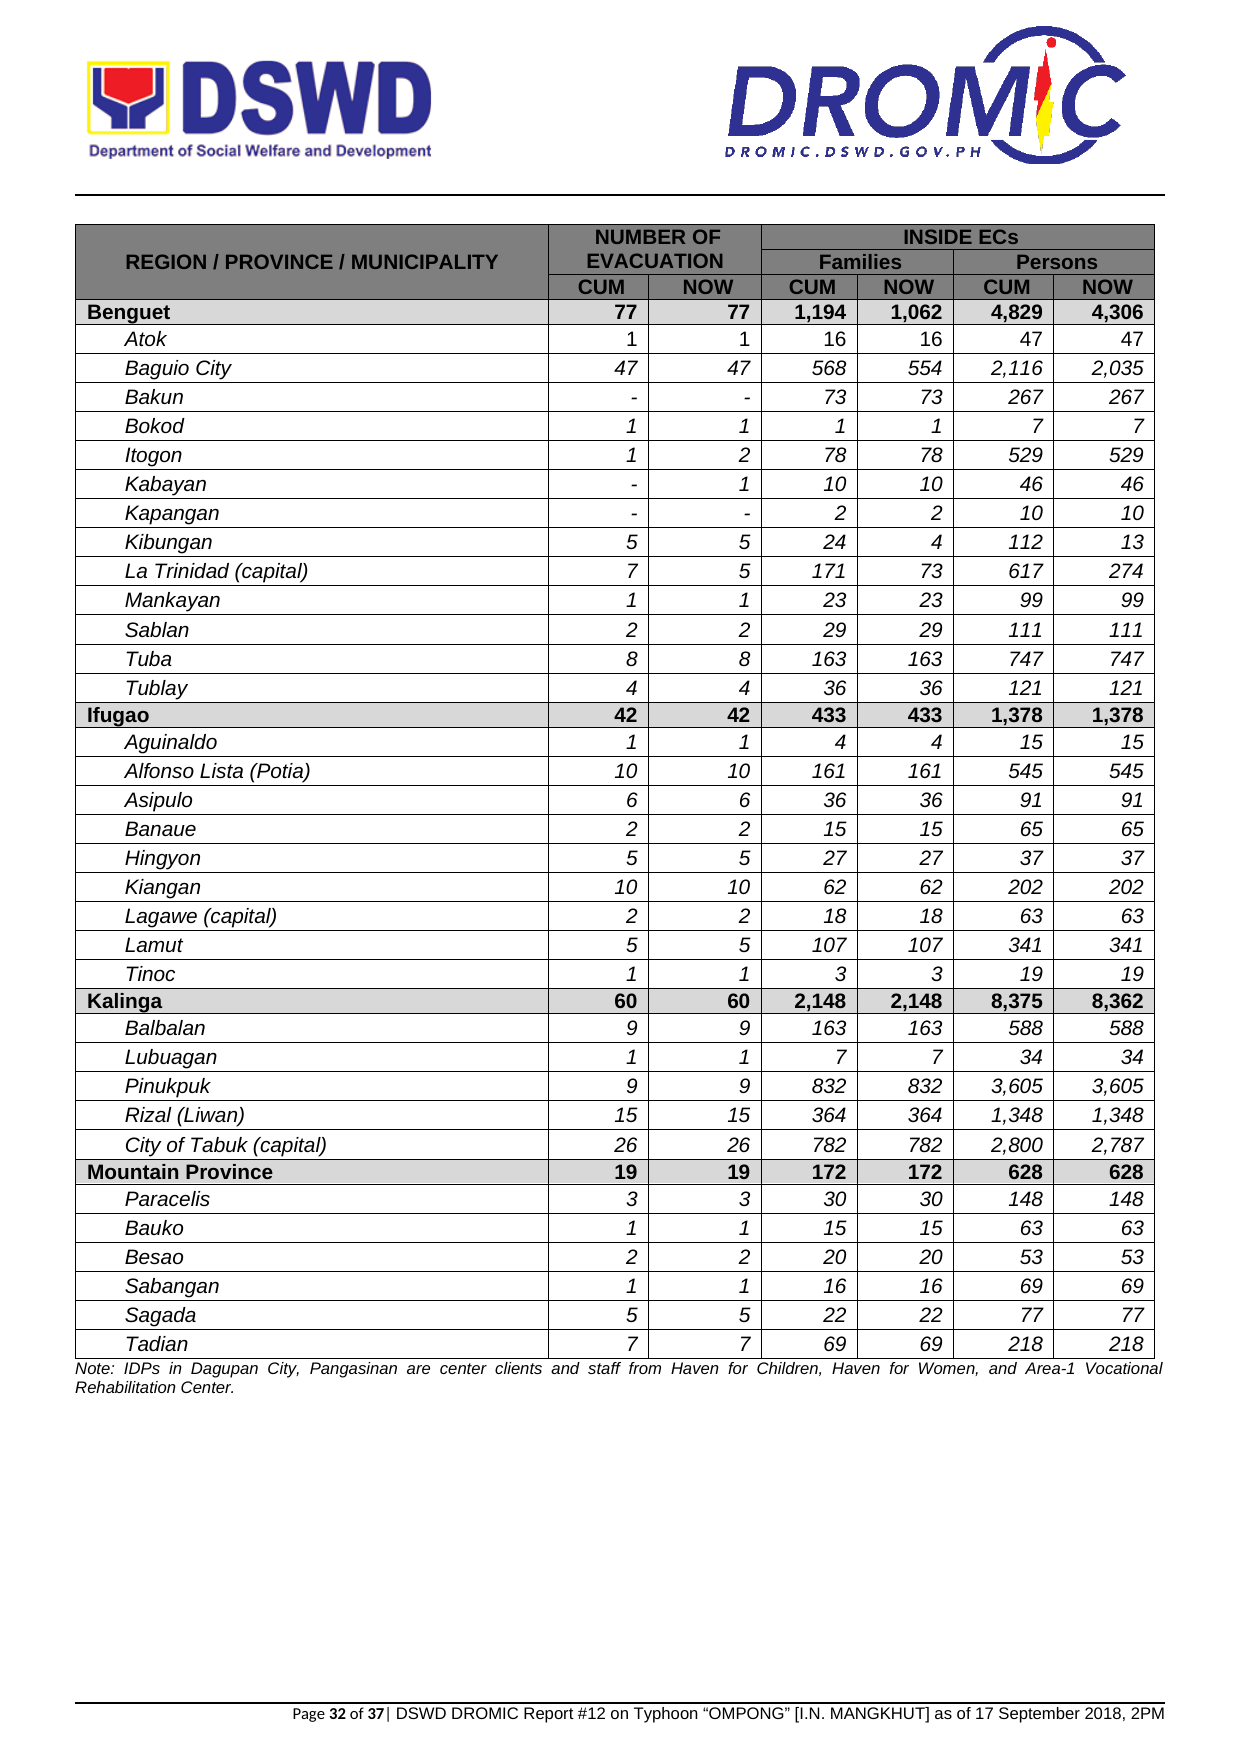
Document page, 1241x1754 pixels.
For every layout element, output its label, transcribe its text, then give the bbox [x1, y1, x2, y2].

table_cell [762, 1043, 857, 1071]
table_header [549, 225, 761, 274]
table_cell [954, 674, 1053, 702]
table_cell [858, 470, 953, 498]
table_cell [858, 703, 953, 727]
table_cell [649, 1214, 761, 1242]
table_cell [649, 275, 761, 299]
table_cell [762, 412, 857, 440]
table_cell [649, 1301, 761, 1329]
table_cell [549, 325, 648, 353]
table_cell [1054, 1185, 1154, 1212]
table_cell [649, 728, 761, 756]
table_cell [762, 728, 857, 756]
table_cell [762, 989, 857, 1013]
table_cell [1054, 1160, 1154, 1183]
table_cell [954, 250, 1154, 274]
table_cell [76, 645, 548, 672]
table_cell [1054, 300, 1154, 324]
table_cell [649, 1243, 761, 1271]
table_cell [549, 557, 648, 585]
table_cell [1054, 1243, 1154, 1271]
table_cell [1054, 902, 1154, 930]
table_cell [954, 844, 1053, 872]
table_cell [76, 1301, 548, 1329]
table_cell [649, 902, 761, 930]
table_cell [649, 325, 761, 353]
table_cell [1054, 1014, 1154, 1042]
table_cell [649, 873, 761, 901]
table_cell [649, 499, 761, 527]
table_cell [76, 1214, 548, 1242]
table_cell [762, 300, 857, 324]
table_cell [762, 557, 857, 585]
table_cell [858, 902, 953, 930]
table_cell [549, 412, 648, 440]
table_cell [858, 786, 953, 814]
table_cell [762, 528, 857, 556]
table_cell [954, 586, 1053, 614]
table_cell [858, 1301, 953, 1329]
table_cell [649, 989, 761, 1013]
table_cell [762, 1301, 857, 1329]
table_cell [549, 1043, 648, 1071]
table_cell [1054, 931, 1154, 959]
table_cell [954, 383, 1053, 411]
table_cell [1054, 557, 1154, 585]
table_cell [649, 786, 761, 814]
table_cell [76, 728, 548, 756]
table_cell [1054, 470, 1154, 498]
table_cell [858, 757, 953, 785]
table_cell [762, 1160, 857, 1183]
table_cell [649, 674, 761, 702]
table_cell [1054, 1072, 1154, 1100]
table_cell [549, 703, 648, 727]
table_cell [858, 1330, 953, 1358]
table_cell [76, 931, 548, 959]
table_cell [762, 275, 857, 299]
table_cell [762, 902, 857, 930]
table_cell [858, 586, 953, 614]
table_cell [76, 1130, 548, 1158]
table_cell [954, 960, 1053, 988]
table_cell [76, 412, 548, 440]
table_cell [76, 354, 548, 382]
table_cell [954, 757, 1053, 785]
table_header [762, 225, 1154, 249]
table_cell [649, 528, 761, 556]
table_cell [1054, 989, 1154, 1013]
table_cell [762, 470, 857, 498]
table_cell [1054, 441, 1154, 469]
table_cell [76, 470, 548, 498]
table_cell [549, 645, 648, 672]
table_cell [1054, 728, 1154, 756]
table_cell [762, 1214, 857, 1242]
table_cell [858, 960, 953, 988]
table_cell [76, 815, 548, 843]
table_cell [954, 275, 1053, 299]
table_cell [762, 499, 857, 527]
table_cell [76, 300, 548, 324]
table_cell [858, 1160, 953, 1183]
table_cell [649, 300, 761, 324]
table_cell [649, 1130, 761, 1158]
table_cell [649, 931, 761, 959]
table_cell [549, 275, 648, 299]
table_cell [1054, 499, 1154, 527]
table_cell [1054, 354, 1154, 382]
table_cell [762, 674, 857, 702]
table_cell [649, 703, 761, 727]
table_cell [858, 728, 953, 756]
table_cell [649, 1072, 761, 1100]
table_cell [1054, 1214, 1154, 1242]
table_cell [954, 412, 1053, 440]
text Note: IDPs in Dagupan City, Pangasinan are center clients and staff from Haven for Children, Haven for Women, and Area-1 Vocational Rehabilitation Center. [75, 1359, 1165, 1397]
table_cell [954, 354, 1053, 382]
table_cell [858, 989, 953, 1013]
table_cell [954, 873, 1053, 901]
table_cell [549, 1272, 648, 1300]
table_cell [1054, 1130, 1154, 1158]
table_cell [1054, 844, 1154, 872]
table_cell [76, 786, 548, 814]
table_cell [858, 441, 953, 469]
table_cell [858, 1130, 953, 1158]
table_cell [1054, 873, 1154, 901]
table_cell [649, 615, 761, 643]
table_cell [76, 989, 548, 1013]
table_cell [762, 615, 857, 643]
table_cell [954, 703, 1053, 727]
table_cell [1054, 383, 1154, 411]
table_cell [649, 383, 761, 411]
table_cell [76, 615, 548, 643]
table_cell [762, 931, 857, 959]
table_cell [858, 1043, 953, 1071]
picture [717, 25, 1131, 163]
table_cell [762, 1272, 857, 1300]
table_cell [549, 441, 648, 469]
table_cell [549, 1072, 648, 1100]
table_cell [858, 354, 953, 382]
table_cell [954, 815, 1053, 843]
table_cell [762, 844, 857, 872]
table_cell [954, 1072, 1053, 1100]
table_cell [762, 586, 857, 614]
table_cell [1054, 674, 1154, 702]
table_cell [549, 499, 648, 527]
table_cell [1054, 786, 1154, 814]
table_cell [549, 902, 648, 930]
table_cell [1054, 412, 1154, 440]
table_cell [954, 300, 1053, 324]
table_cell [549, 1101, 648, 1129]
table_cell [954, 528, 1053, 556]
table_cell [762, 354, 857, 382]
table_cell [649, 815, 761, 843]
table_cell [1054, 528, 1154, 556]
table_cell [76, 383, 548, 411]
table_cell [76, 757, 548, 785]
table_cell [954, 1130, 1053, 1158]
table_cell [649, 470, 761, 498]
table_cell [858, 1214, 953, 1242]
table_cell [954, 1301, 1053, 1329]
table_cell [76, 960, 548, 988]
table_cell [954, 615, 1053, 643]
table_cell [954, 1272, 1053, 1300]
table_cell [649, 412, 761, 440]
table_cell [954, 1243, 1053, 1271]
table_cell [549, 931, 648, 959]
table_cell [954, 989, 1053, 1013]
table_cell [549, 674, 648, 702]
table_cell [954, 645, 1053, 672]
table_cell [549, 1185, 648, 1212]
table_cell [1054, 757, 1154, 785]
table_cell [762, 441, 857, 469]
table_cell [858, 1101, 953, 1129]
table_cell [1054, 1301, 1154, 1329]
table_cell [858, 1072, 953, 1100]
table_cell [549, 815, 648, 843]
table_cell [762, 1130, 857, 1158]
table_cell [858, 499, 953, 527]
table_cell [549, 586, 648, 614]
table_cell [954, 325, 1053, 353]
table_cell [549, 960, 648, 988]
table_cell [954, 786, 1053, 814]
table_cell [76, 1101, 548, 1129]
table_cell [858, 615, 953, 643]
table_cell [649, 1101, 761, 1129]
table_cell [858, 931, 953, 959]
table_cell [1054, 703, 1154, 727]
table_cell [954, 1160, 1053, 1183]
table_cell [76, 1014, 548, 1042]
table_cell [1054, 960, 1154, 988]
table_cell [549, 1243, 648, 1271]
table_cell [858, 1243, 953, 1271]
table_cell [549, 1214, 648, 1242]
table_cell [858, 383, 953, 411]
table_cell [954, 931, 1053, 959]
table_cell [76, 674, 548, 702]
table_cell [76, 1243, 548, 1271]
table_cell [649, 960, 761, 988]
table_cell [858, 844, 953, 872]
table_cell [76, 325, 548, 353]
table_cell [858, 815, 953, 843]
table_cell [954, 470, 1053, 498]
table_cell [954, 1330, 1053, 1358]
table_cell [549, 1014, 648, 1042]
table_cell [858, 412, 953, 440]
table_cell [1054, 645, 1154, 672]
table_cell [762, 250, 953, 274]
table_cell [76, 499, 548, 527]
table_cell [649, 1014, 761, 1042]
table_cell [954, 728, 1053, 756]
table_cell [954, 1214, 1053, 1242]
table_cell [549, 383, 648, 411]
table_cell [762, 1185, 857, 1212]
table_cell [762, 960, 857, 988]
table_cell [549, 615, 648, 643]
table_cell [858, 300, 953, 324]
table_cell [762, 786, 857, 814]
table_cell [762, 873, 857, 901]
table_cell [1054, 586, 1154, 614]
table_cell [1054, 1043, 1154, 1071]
picture [75, 58, 444, 164]
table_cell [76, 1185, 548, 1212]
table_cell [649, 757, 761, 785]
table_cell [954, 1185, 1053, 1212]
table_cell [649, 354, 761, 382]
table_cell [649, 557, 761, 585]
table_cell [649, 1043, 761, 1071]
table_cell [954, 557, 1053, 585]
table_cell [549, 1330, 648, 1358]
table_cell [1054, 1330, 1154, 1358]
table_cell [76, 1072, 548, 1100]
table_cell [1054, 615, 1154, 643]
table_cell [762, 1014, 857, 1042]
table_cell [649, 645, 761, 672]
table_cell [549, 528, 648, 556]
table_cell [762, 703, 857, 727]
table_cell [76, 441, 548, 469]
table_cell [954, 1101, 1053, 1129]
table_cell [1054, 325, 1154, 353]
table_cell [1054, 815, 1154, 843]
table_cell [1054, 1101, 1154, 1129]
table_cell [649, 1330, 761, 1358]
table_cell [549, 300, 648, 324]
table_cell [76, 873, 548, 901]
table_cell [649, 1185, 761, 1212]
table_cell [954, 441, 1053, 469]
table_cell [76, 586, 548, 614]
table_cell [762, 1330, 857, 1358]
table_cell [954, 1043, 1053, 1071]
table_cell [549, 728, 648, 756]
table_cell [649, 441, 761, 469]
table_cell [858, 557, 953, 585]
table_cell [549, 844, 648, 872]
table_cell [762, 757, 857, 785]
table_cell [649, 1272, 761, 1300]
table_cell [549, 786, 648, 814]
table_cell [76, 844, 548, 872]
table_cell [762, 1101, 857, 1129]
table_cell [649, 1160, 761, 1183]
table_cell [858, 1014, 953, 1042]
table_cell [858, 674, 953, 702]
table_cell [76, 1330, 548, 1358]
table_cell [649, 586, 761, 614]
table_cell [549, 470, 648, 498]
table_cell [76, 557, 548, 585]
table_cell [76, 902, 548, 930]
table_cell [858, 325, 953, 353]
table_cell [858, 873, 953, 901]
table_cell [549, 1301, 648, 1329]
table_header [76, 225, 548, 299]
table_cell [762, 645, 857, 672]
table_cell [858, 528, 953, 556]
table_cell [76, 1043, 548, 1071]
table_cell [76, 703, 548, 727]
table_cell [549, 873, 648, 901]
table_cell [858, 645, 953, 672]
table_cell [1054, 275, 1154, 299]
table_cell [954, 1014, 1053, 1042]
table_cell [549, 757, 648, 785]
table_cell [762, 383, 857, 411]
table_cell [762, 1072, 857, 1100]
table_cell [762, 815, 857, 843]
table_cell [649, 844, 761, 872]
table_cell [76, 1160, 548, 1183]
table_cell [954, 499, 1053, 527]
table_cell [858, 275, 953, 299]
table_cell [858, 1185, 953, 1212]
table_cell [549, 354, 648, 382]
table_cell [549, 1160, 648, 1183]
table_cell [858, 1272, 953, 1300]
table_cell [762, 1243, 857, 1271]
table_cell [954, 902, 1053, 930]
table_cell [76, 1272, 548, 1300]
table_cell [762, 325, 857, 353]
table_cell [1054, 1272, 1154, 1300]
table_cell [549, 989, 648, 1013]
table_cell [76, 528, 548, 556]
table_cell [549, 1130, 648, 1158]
